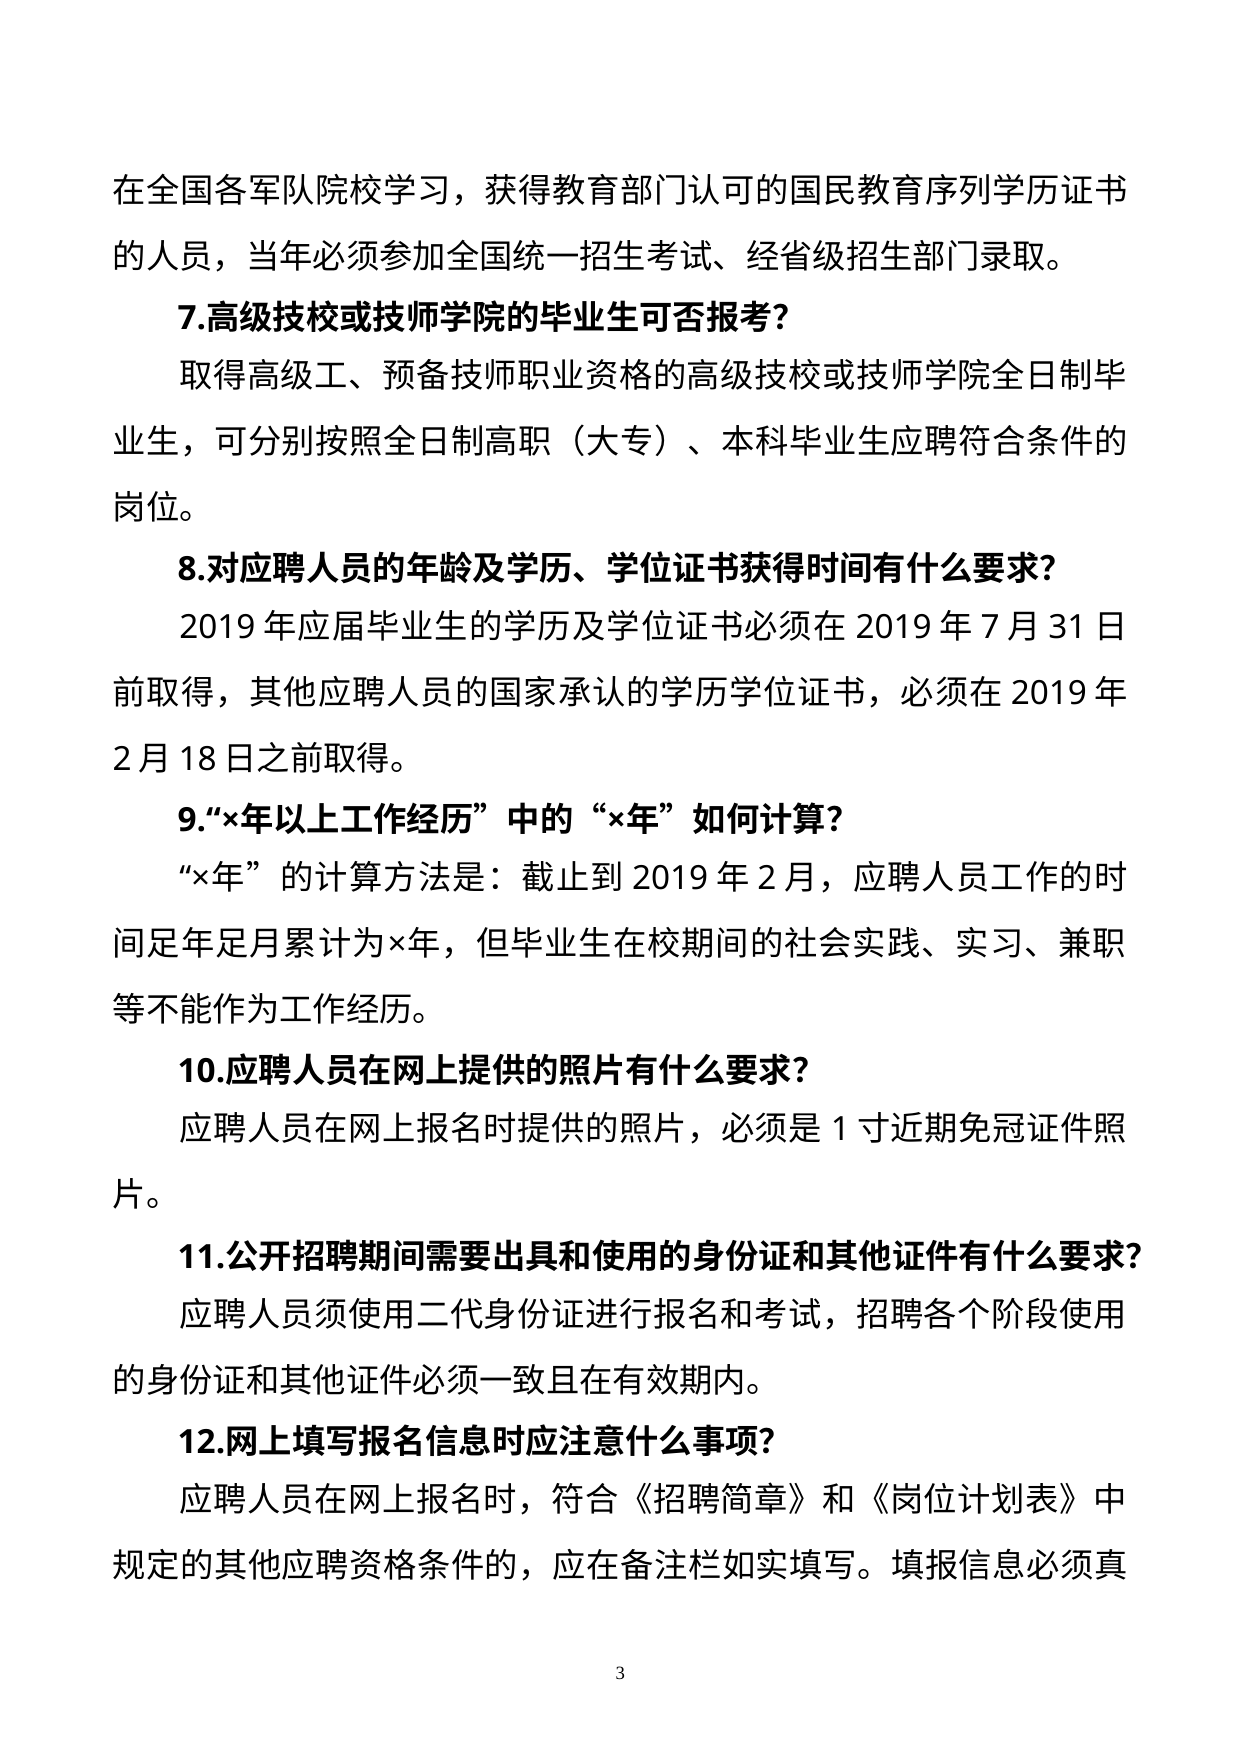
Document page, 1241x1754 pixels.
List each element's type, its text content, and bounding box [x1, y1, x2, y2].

text 应聘人员在网上报名时提供的照片，必须是1寸近期免冠证件照片。 [112, 1094, 1128, 1225]
text 8.对应聘人员的年龄及学历、学位证书获得时间有什么要求？ [112, 537, 1128, 592]
text 应聘人员须使用二代身份证进行报名和考试，招聘各个阶段使用的身份证和其他证件必须一致且在有效期内。 [112, 1279, 1128, 1410]
text 11.公开招聘期间需要出具和使用的身份证和其他证件有什么要求？ [112, 1225, 1128, 1279]
text 9.“×年以上工作经历”中的“×年”如何计算？ [112, 788, 1128, 843]
text “×年”的计算方法是：截止到2019年2月，应聘人员工作的时间足年足月累计为×年，但毕业生在校期间的社会实践、实习、兼职等不能作为工作经历。 [112, 843, 1128, 1039]
text 10.应聘人员在网上提供的照片有什么要求？ [112, 1039, 1128, 1094]
text 取得高级工、预备技师职业资格的高级技校或技师学院全日制毕业生，可分别按照全日制高职（大专）、本科毕业生应聘符合条件的岗位。 [112, 341, 1128, 537]
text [112, 1464, 1128, 1596]
text 2019年应届毕业生的学历及学位证书必须在2019年7月31日前取得，其他应聘人员的国家承认的学历学位证书，必须在2019年2月18日之前取得。 [112, 592, 1128, 788]
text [112, 155, 1128, 286]
text 12.网上填写报名信息时应注意什么事项？ [112, 1410, 1128, 1464]
text 7.高级技校或技师学院的毕业生可否报考？ [112, 286, 1128, 341]
